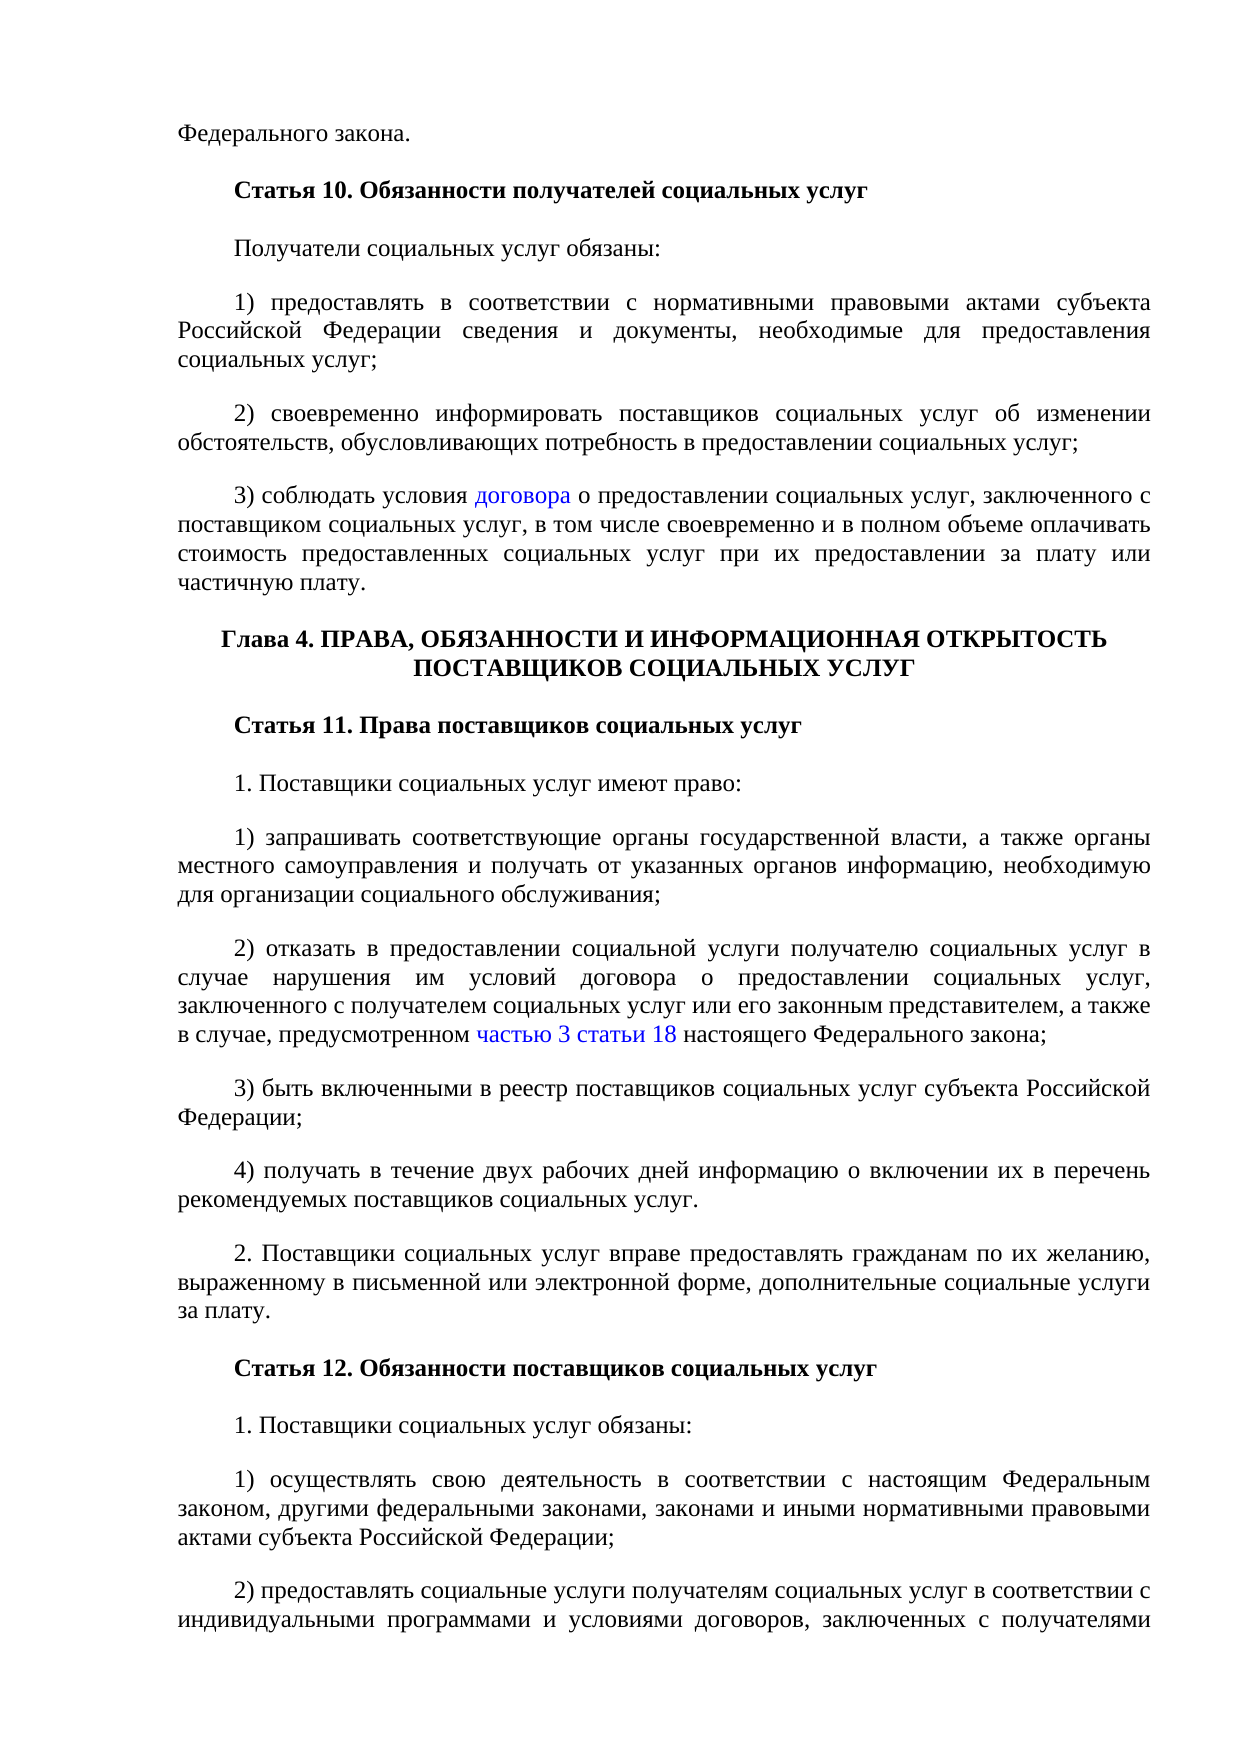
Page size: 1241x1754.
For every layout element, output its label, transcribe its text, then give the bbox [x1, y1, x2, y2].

text 1) осуществлять свою деятельность в соответствии с настоящим Федеральным законом, другими федеральными законами, законами и иными нормативными правовыми актами субъекта Российской Федерации; [177, 1464, 1152, 1551]
title Статья 11. Права поставщиков социальных услуг [177, 711, 1152, 739]
title Статья 12. Обязанности поставщиков социальных услуг [177, 1353, 1152, 1382]
text 2. Поставщики социальных услуг вправе предоставлять гражданам по их желанию, выраженному в письменной или электронной форме, дополнительные социальные услуги за плату. [177, 1238, 1152, 1324]
text Получатели социальных услуг обязаны: [177, 233, 1152, 262]
text 3) соблюдать условия договора о предоставлении социальных услуг, заключенного с поставщиком социальных услуг, в том числе своевременно и в полном объеме оплачивать стоимость предоставленных социальных услуг при их предоставлении за плату или частичную плату. [177, 481, 1152, 596]
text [177, 1576, 1152, 1633]
text 1. Поставщики социальных услуг имеют право: [177, 768, 1152, 797]
text 1. Поставщики социальных услуг обязаны: [177, 1411, 1152, 1439]
text 1) запрашивать соответствующие органы государственной власти, а также органы местного самоуправления и получать от указанных органов информацию, необходимую для организации социального обслуживания; [177, 822, 1152, 908]
title ПОСТАВЩИКОВ СОЦИАЛЬНЫХ УСЛУГ [177, 653, 1152, 682]
text 1) предоставлять в соответствии с нормативными правовыми актами субъекта Российской Федерации сведения и документы, необходимые для предоставления социальных услуг; [177, 287, 1152, 373]
text 3) быть включенными в реестр поставщиков социальных услуг субъекта Российской Федерации; [177, 1073, 1152, 1131]
title Статья 10. Обязанности получателей социальных услуг [177, 176, 1152, 204]
title Глава 4. ПРАВА, ОБЯЗАННОСТИ И ИНФОРМАЦИОННАЯ ОТКРЫТОСТЬ [177, 624, 1152, 653]
text 4) получать в течение двух рабочих дней информацию о включении их в перечень рекомендуемых поставщиков социальных услуг. [177, 1156, 1152, 1213]
text 2) отказать в предоставлении социальной услуги получателю социальных услуг в случае нарушения им условий договора о предоставлении социальных услуг, заключенного с получателем социальных услуг или его законным представителем, а также в случае, предусмотренном частью 3 статьи 18 настоящего Федерального закона; [177, 933, 1152, 1048]
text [177, 118, 1152, 147]
text 2) своевременно информировать поставщиков социальных услуг об изменении обстоятельств, обусловливающих потребность в предоставлении социальных услуг; [177, 398, 1152, 456]
